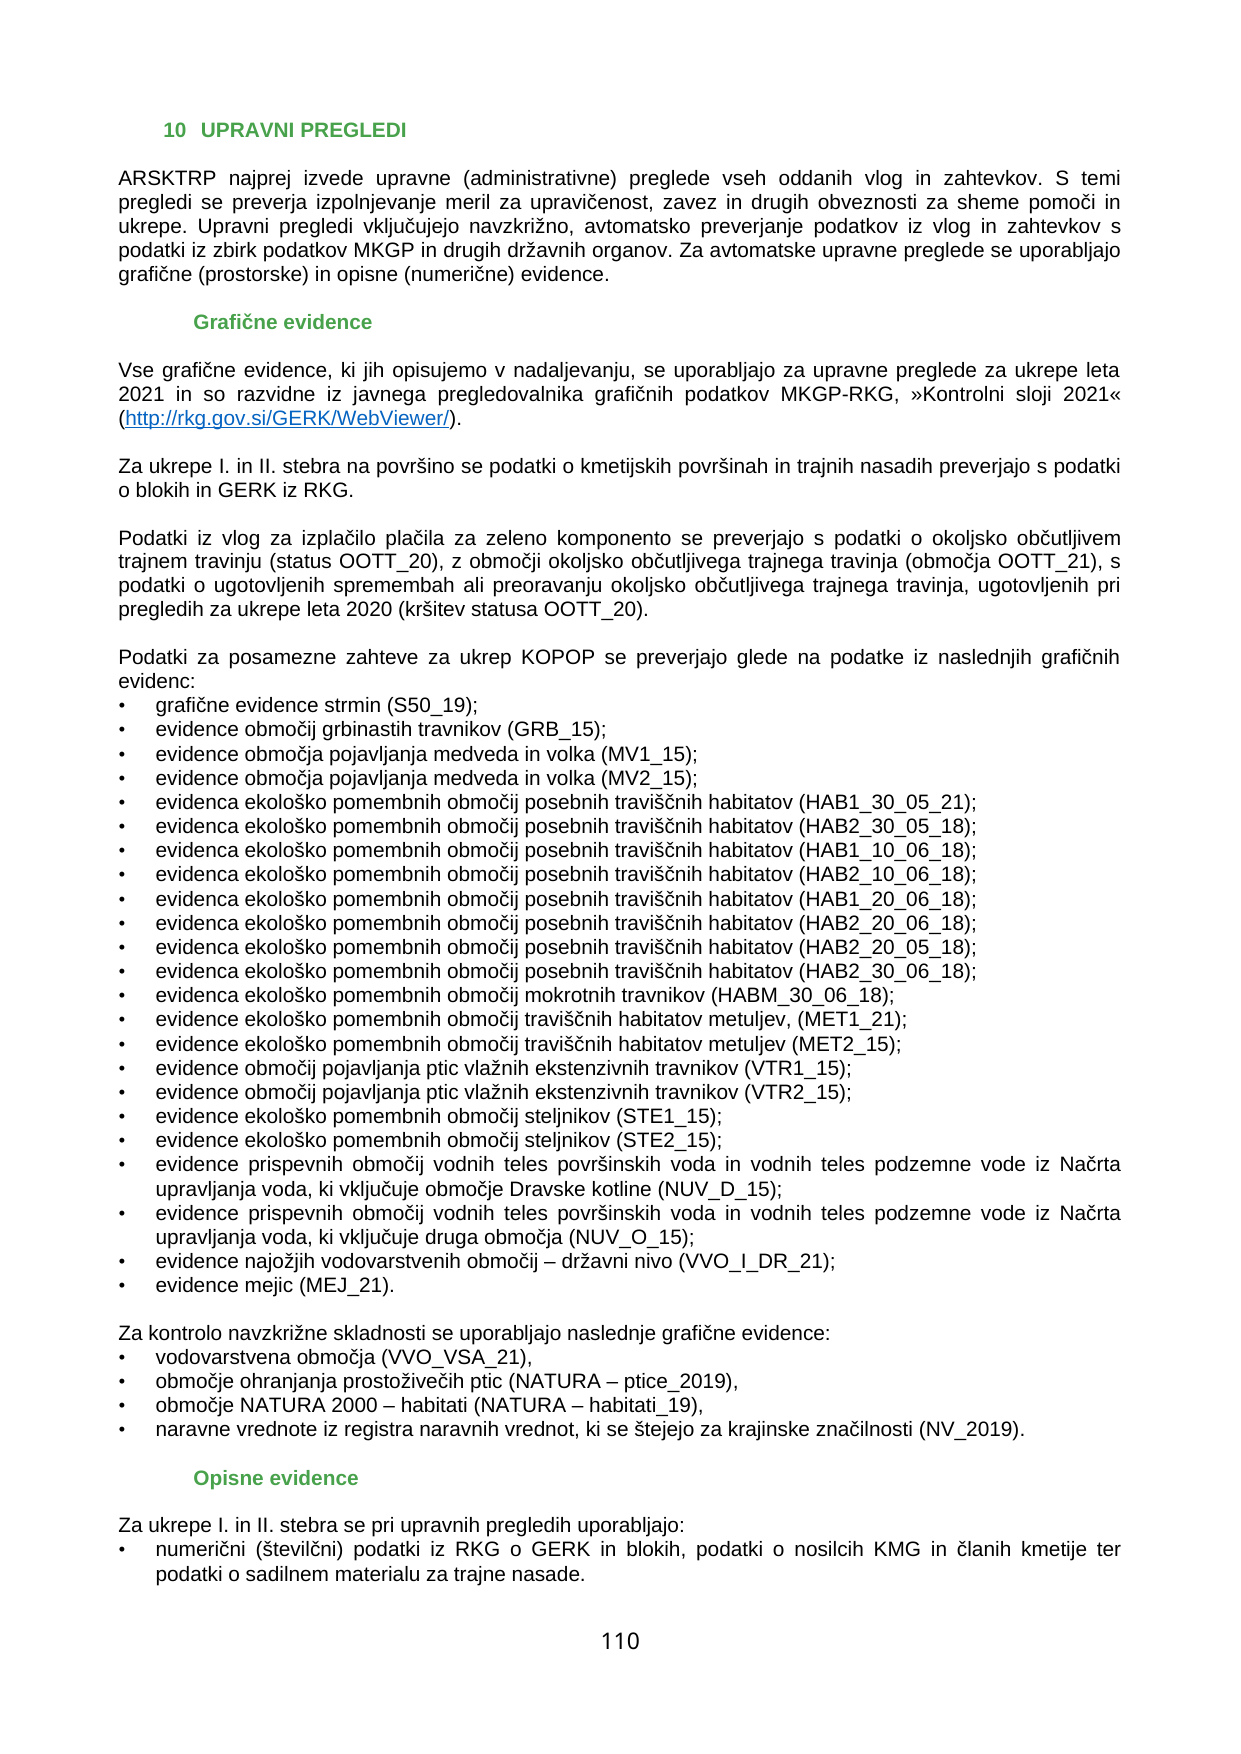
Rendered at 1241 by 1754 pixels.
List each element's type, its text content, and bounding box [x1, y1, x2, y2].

list evidenca ekološko pomembnih območij mokrotnih travnikov (HABM_30_06_18); [118, 983, 1122, 1007]
list evidenca ekološko pomembnih območij posebnih traviščnih habitatov (HAB2_30_05_18); [118, 814, 1122, 838]
list naravne vrednote iz registra naravnih vrednot, ki se štejejo za krajinske značilnosti (NV_2019). [118, 1417, 1122, 1441]
text Podatki iz vlog za izplačilo plačila za zeleno komponento se preverjajo s podatki o okoljsko občutljivem trajnem travinju (status OOTT_20), z območji okoljsko občutljivega trajnega travinja (območja OOTT_21), s podatki o ugotovljenih spremembah ali preoravanju okoljsko občutljivega trajnega travinja, ugotovljenih pri pregledih za ukrepe leta 2020 (kršitev statusa OOTT_20). [118, 525, 1122, 621]
list evidence prispevnih območij vodnih teles površinskih voda in vodnih teles podzemne vode iz Načrta upravljanja voda, ki vključuje območje Dravske kotline (NUV_D_15); [118, 1152, 1122, 1200]
list evidence ekološko pomembnih območij steljnikov (STE1_15); [118, 1104, 1122, 1128]
list numerični (številčni) podatki iz RKG o GERK in blokih, podatki o nosilcih KMG in članih kmetije ter podatki o sadilnem materialu za trajne nasade. [118, 1537, 1122, 1585]
list evidence ekološko pomembnih območij traviščnih habitatov metuljev, (MET1_21); [118, 1007, 1122, 1031]
subtitle Grafične evidence [193, 310, 1122, 334]
list evidence ekološko pomembnih območij steljnikov (STE2_15); [118, 1128, 1122, 1152]
text Za ukrepe I. in II. stebra se pri upravnih pregledih uporabljajo: [118, 1513, 1122, 1537]
list evidenca ekološko pomembnih območij posebnih traviščnih habitatov (HAB1_30_05_21); [118, 790, 1122, 814]
list evidence mejic (MEJ_21). [118, 1273, 1122, 1297]
list evidenca ekološko pomembnih območij posebnih traviščnih habitatov (HAB2_30_06_18); [118, 959, 1122, 983]
list evidenca ekološko pomembnih območij posebnih traviščnih habitatov (HAB1_10_06_18); [118, 838, 1122, 862]
list evidence ekološko pomembnih območij traviščnih habitatov metuljev (MET2_15); [118, 1031, 1122, 1056]
subtitle UPRAVNI PREGLEDI [163, 118, 1122, 142]
list evidenca ekološko pomembnih območij posebnih traviščnih habitatov (HAB2_20_06_18); [118, 911, 1122, 935]
list evidence območja pojavljanja medveda in volka (MV1_15); [118, 741, 1122, 766]
text Podatki za posamezne zahteve za ukrep KOPOP se preverjajo glede na podatke iz naslednjih grafičnih evidenc: [118, 645, 1122, 693]
list evidence najožjih vodovarstvenih območij – državni nivo (VVO_I_DR_21); [118, 1248, 1122, 1273]
list vodovarstvena območja (VVO_VSA_21), [118, 1345, 1122, 1369]
list evidence območij pojavljanja ptic vlažnih ekstenzivnih travnikov (VTR2_15); [118, 1080, 1122, 1104]
list evidence prispevnih območij vodnih teles površinskih voda in vodnih teles podzemne vode iz Načrta upravljanja voda, ki vključuje druga območja (NUV_O_15); [118, 1200, 1122, 1248]
list evidenca ekološko pomembnih območij posebnih traviščnih habitatov (HAB2_20_05_18); [118, 935, 1122, 959]
list evidenca ekološko pomembnih območij posebnih traviščnih habitatov (HAB2_10_06_18); [118, 862, 1122, 886]
list območje ohranjanja prostoživečih ptic (NATURA – ptice_2019), [118, 1369, 1122, 1393]
list evidence območij pojavljanja ptic vlažnih ekstenzivnih travnikov (VTR1_15); [118, 1056, 1122, 1080]
text Vse grafične evidence, ki jih opisujemo v nadaljevanju, se uporabljajo za upravne preglede za ukrepe leta 2021 in so razvidne iz javnega pregledovalnika grafičnih podatkov MKGP-RKG, »Kontrolni sloji 2021« (http://rkg.gov.si/GERK/WebViewer/). [118, 358, 1122, 429]
text ARSKTRP najprej izvede upravne (administrativne) preglede vseh oddanih vlog in zahtevkov. S temi pregledi se preverja izpolnjevanje meril za upravičenost, zavez in drugih obveznosti za sheme pomoči in ukrepe. Upravni pregledi vključujejo navzkrižno, avtomatsko preverjanje podatkov iz vlog in zahtevkov s podatki iz zbirk podatkov MKGP in drugih državnih organov. Za avtomatske upravne preglede se uporabljajo grafične (prostorske) in opisne (numerične) evidence. [118, 166, 1122, 286]
list grafične evidence strmin (S50_19); [118, 693, 1122, 717]
list evidence območij grbinastih travnikov (GRB_15); [118, 717, 1122, 741]
list evidenca ekološko pomembnih območij posebnih traviščnih habitatov (HAB1_20_06_18); [118, 886, 1122, 911]
text Za ukrepe I. in II. stebra na površino se podatki o kmetijskih površinah in trajnih nasadih preverjajo s podatki o blokih in GERK iz RKG. [118, 453, 1122, 501]
subtitle Opisne evidence [193, 1465, 1122, 1489]
list območje NATURA 2000 – habitati (NATURA – habitati_19), [118, 1393, 1122, 1417]
text Za kontrolo navzkrižne skladnosti se uporabljajo naslednje grafične evidence: [118, 1321, 1122, 1345]
list evidence območja pojavljanja medveda in volka (MV2_15); [118, 766, 1122, 790]
